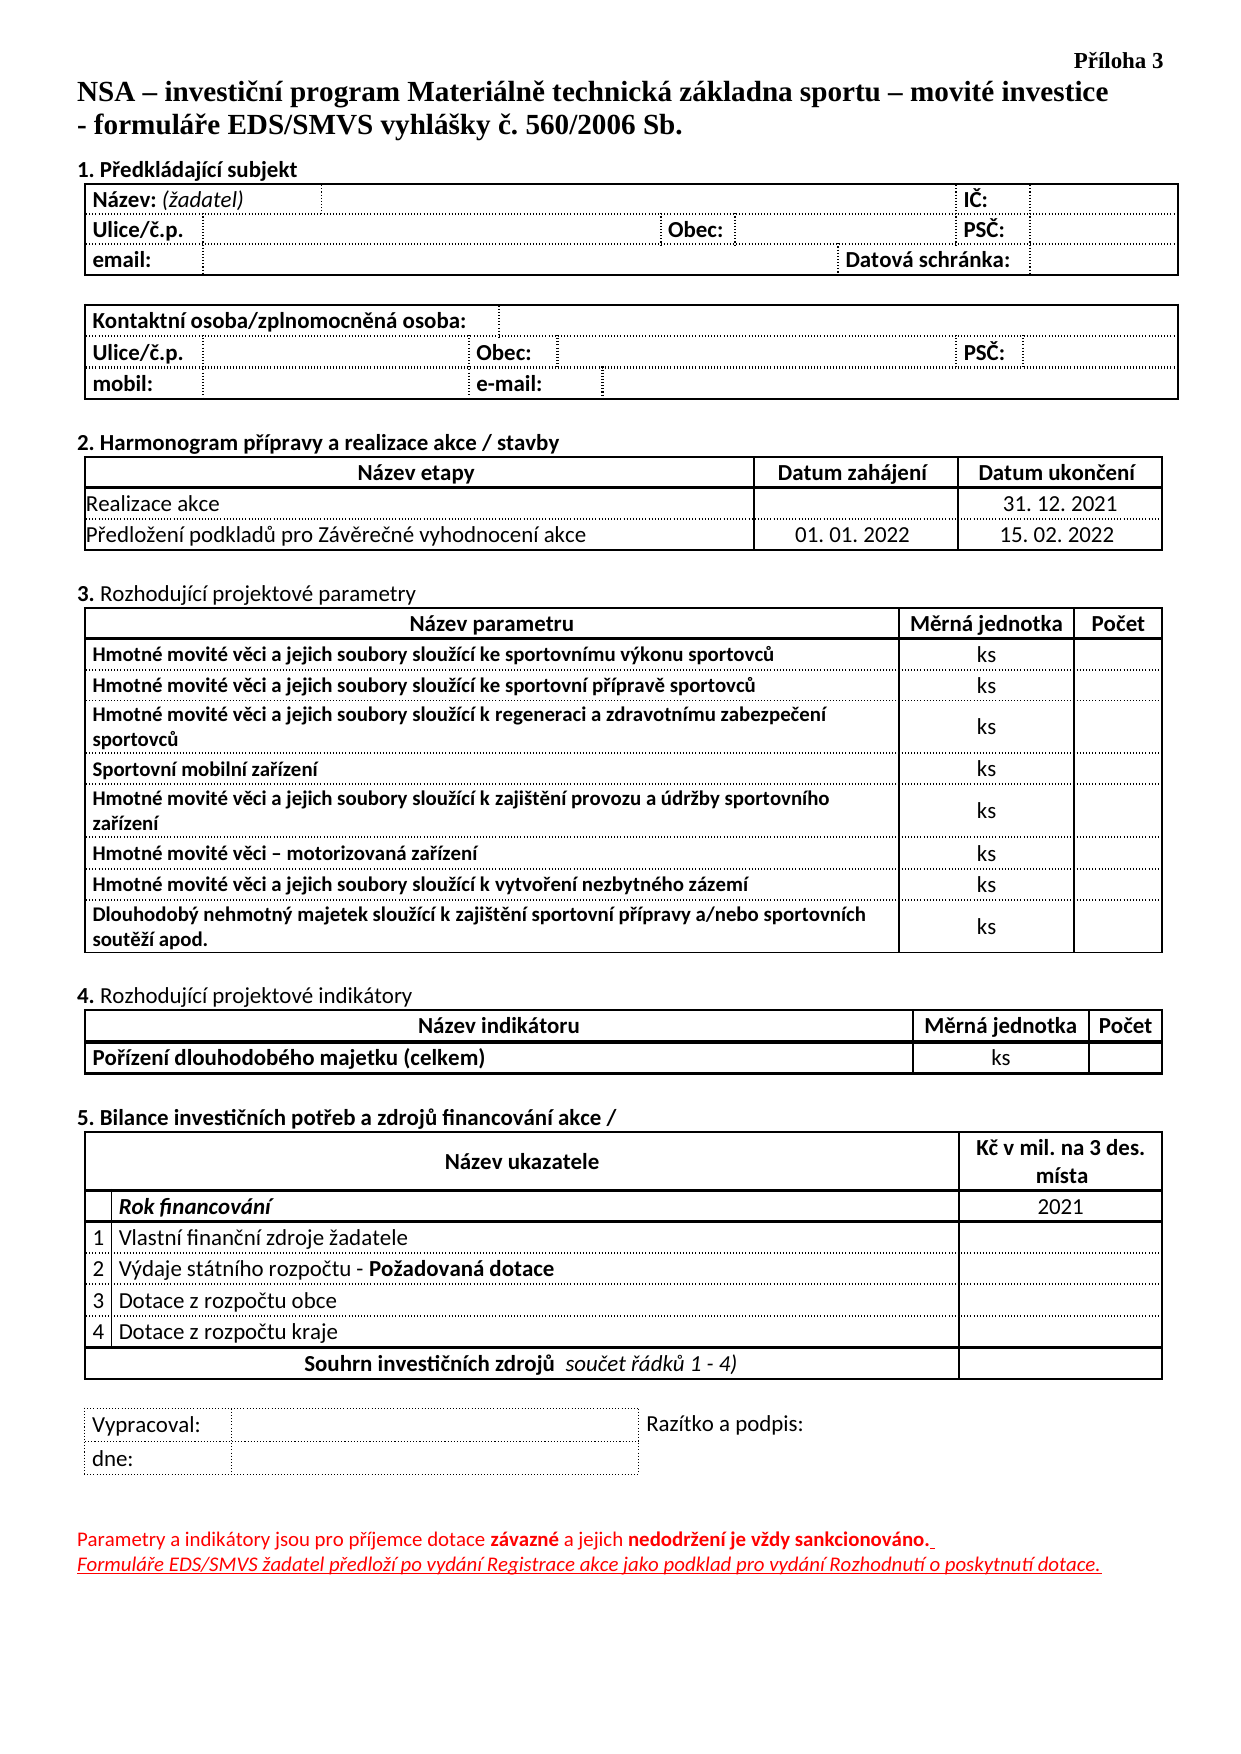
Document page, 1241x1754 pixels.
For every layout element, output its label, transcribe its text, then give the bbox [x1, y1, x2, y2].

table_header [499, 306, 1177, 335]
table_header Kontaktní osoba/zplnomocněná osoba: [86, 306, 498, 335]
table_cell dne: [85, 1441, 232, 1474]
table_header Razítko a podpis: [639, 1408, 1163, 1474]
table_header Měrná jednotka [914, 1011, 1088, 1040]
table_cell 01. 01. 2022 [755, 518, 957, 549]
table_cell ks [900, 868, 1073, 899]
table_cell ks [900, 836, 1073, 867]
table_cell PSČ: [956, 335, 1023, 366]
table_header [232, 1408, 639, 1441]
table_cell 4 [86, 1315, 111, 1346]
table_cell [1075, 752, 1161, 783]
table_cell 2 [86, 1252, 111, 1283]
table_cell ks [900, 752, 1073, 783]
table_cell [1030, 243, 1177, 273]
table_cell Hmotné movité věci a jejich soubory sloužící ke sportovnímu výkonu sportovců [86, 640, 898, 668]
table_cell [1075, 783, 1161, 836]
table_header Počet [1090, 1011, 1161, 1040]
table_cell [1030, 213, 1177, 243]
table_cell ks [900, 669, 1073, 700]
table_header [321, 185, 956, 213]
table_header Název indikátoru [86, 1011, 912, 1040]
table_cell Výdaje státního rozpočtu - Požadovaná dotace [112, 1252, 958, 1283]
table_cell Dlouhodobý nehmotný majetek sloužící k zajištění sportovní přípravy a/nebo sportovních soutěží apod. [86, 899, 898, 952]
table_header IČ: [956, 185, 1030, 213]
table_cell [558, 335, 956, 366]
table_cell PSČ: [956, 213, 1030, 243]
table_cell [1075, 836, 1161, 867]
table_cell 3 [86, 1283, 111, 1314]
table_cell [203, 335, 469, 366]
table_cell [1075, 700, 1161, 752]
table_cell [1075, 640, 1161, 668]
table_cell [960, 1223, 1161, 1252]
table_cell 31. 12. 2021 [959, 489, 1161, 517]
table_cell ks [900, 899, 1073, 952]
table_cell ks [900, 700, 1073, 752]
table_cell [1023, 335, 1177, 366]
table_header Kč v mil. na 3 des. místa [960, 1133, 1161, 1189]
text 3. Rozhodující projektové parametry [77, 579, 1163, 607]
table_cell [603, 366, 1177, 398]
table_cell [86, 1192, 111, 1220]
table_header [1030, 185, 1177, 213]
table_cell [960, 1283, 1161, 1314]
table_cell [1090, 1044, 1161, 1072]
table_cell Dotace z rozpočtu obce [112, 1283, 958, 1314]
table_cell [1075, 669, 1161, 700]
table_cell Hmotné movité věci a jejich soubory sloužící k regeneraci a zdravotnímu zabezpečení sportovců [86, 700, 898, 752]
table_cell Pořízení dlouhodobého majetku (celkem) [86, 1044, 912, 1072]
table_header Počet [1075, 609, 1161, 637]
table_cell Vlastní finanční zdroje žadatele [112, 1223, 958, 1252]
table_cell Ulice/č.p. [86, 213, 203, 243]
table_cell [960, 1349, 1161, 1377]
table_cell Hmotné movité věci a jejich soubory sloužící k zajištění provozu a údržby sportovního zařízení [86, 783, 898, 836]
table_cell Rok financování [112, 1192, 958, 1220]
table_cell Hmotné movité věci – motorizovaná zařízení [86, 836, 898, 867]
table_cell Předložení podkladů pro Závěrečné vyhodnocení akce [86, 518, 753, 549]
text 4. Rozhodující projektové indikátory [77, 981, 1163, 1009]
table_cell Ulice/č.p. [86, 335, 203, 366]
table_header Název etapy [86, 458, 753, 486]
text Parametry a indikátory jsou pro příjemce dotace závazné a jejich nedodržení je vždy sankcionováno. [77, 1526, 1163, 1551]
text 2. Harmonogram přípravy a realizace akce / stavby [77, 428, 1163, 456]
table_cell Datová schránka: [838, 243, 1030, 273]
table_cell [755, 489, 957, 517]
table_cell 15. 02. 2022 [959, 518, 1161, 549]
table_cell e-mail: [469, 366, 602, 398]
table_cell Hmotné movité věci a jejich soubory sloužící k vytvoření nezbytného zázemí [86, 868, 898, 899]
text 5. Bilance investičních potřeb a zdrojů financování akce / [77, 1103, 1163, 1131]
table_header Název parametru [86, 609, 898, 637]
table_cell Hmotné movité věci a jejich soubory sloužící ke sportovní přípravě sportovců [86, 669, 898, 700]
table_cell Dotace z rozpočtu kraje [112, 1315, 958, 1346]
table_header Měrná jednotka [900, 609, 1073, 637]
table_cell 2021 [960, 1192, 1161, 1220]
table_cell [1075, 868, 1161, 899]
table_cell [203, 213, 661, 243]
table_cell [203, 243, 838, 273]
table_cell Sportovní mobilní zařízení [86, 752, 898, 783]
table_header Vypracoval: [85, 1408, 232, 1441]
table_header Název ukazatele [86, 1133, 958, 1189]
table_cell ks [900, 783, 1073, 836]
table_cell email: [86, 243, 203, 273]
text 1. Předkládající subjekt [77, 155, 1163, 183]
table_cell [735, 213, 956, 243]
text Formuláře EDS/SMVS žadatel předloží po vydání Registrace akce jako podklad pro vydání Rozhodnutí o poskytnutí dotace. [77, 1551, 1163, 1577]
table_cell Obec: [469, 335, 557, 366]
table_cell Realizace akce [86, 489, 753, 517]
table_header Název: (žadatel) [86, 185, 321, 213]
table_cell [1075, 899, 1161, 952]
table_cell Obec: [661, 213, 734, 243]
table_header Datum ukončení [959, 458, 1161, 486]
table_cell Souhrn investičních zdrojů součet řádků 1 - 4) [86, 1349, 958, 1377]
table_cell [232, 1441, 639, 1474]
table_cell ks [900, 640, 1073, 668]
table_cell [203, 366, 469, 398]
table_cell ks [914, 1044, 1088, 1072]
table_cell mobil: [86, 366, 203, 398]
table_header Datum zahájení [755, 458, 957, 486]
table_cell [960, 1252, 1161, 1283]
table_cell [960, 1315, 1161, 1346]
table_cell 1 [86, 1223, 111, 1252]
